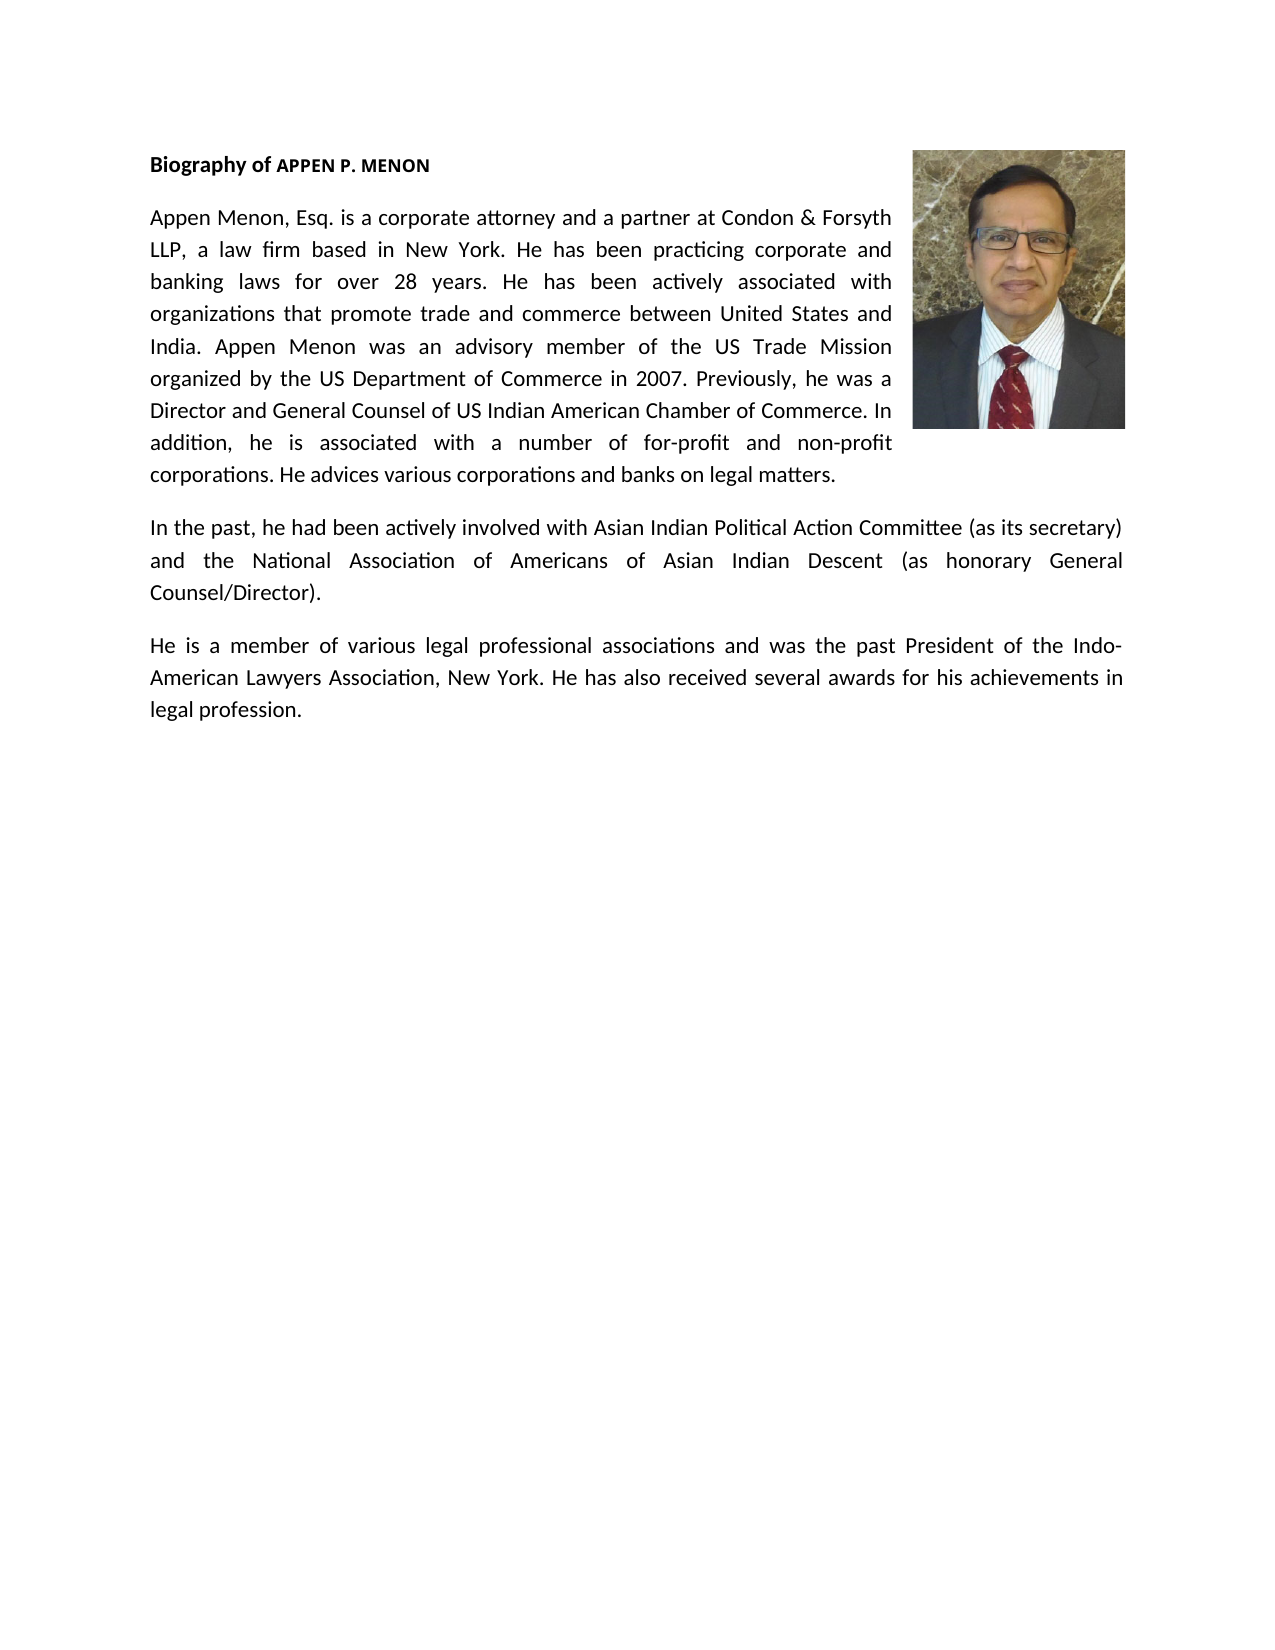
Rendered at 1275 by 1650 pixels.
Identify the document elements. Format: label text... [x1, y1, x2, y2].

text Biography of APPEN P. MENON [150, 150, 912, 178]
picture [912, 150, 1125, 429]
text In the past, he had been actively involved with Asian Indian Political Action Committee (as its secretary) and the National Association of Americans of Asian Indian Descent (as honorary General Counsel/Director). [150, 513, 1125, 606]
text He is a member of various legal professional associations and was the past President of the Indo-American Lawyers Association, New York. He has also received several awards for his achievements in legal profession. [150, 631, 1125, 723]
text Appen Menon, Esq. is a corporate attorney and a partner at Condon & Forsyth LLP, a law firm based in New York. He has been practicing corporate and banking laws for over 28 years. He has been actively associated with organizations that promote trade and commerce between United States and India. Appen Menon was an advisory member of the US Trade Mission organized by the US Department of Commerce in 2007. Previously, he was a Director and General Counsel of US Indian American Chamber of Commerce. In addition, he is associated with a number of for-profit and non-profit corporations. He advices various corporations and banks on legal matters. [150, 203, 1125, 488]
